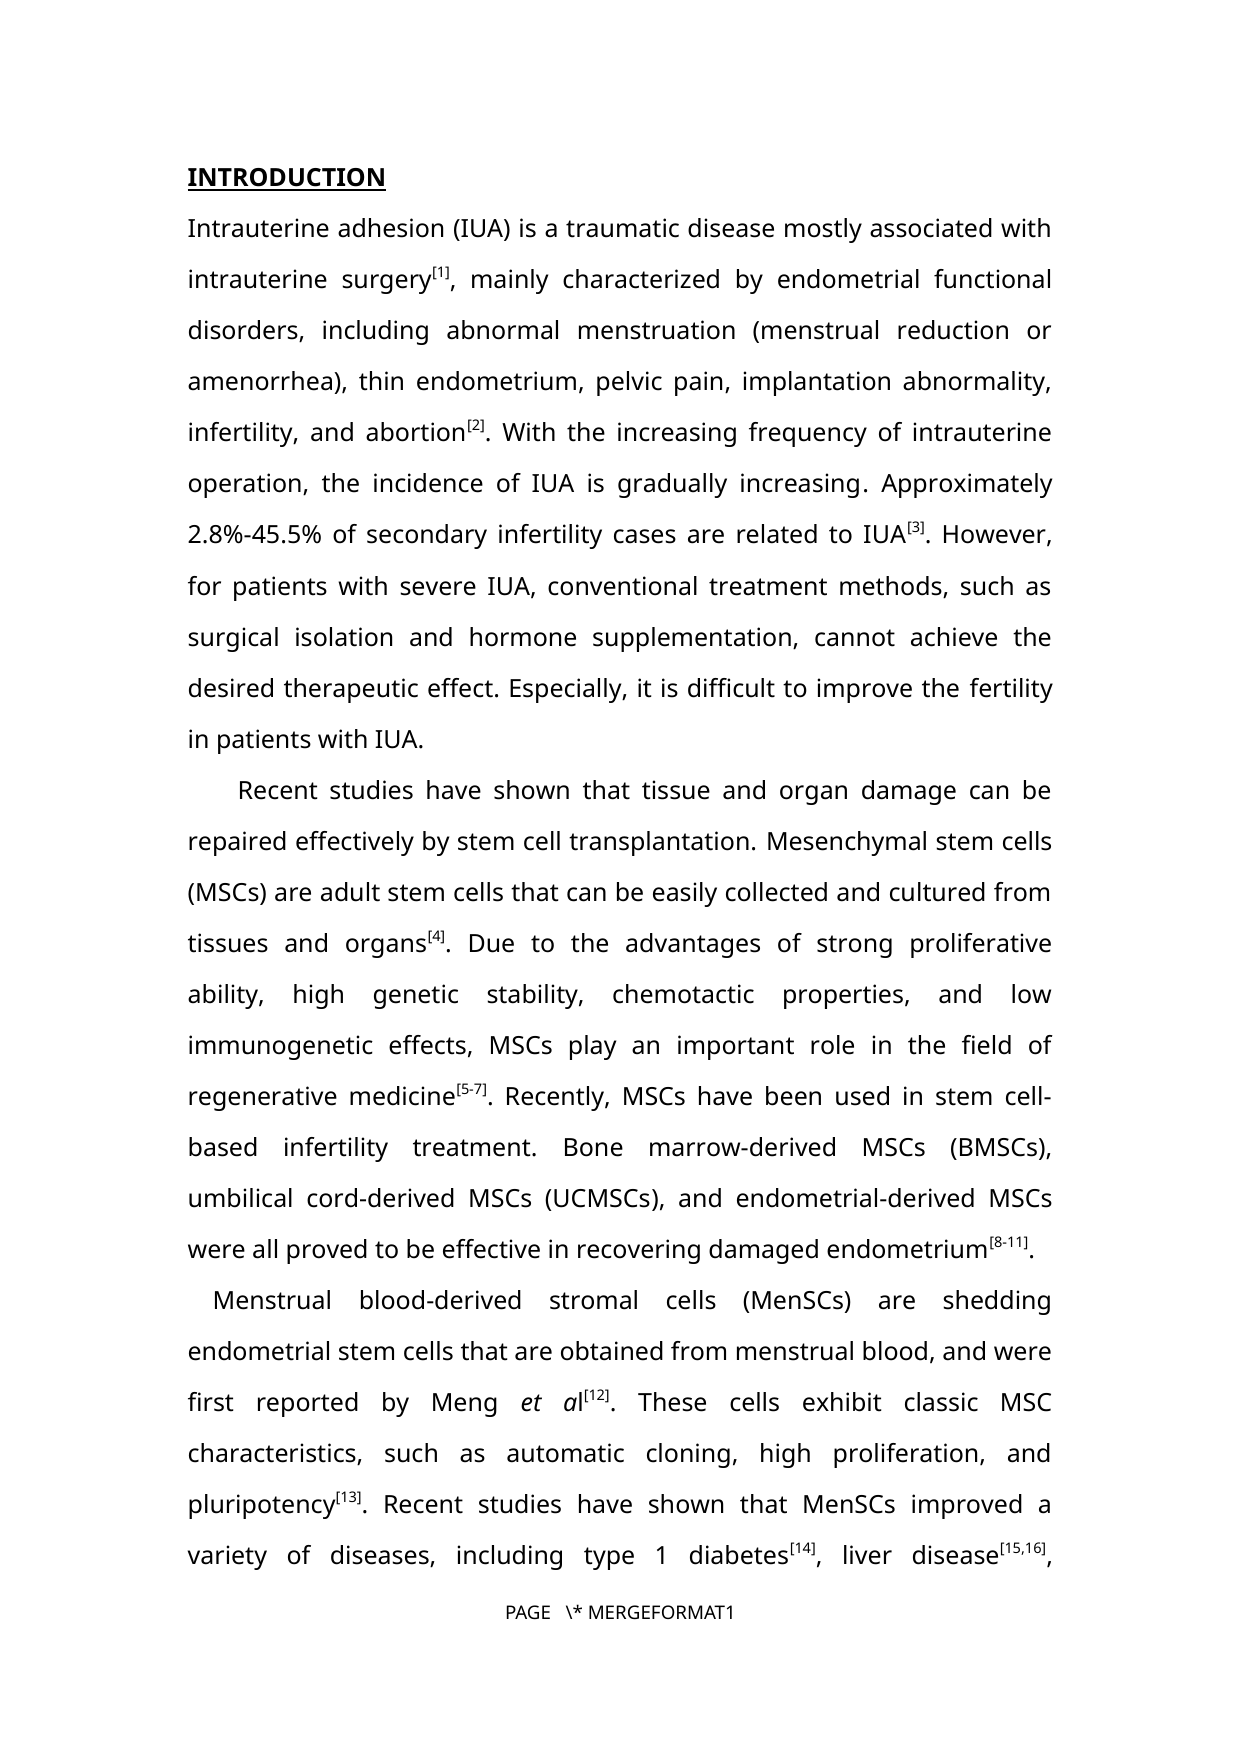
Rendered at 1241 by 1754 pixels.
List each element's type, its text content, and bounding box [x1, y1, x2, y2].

text Recent studies have shown that tissue and organ damage can be repaired effectively by stem cell transplantation. Mesenchymal stem cells (MSCs) are adult stem cells that can be easily collected and cultured from tissues and organs[4]. Due to the advantages of strong proliferative ability, high genetic stability, chemotactic properties, and low immunogenetic effects, MSCs play an important role in the field of regenerative medicine[5-7]. Recently, MSCs have been used in stem cell-based infertility treatment. Bone marrow-derived MSCs (BMSCs), umbilical cord-derived MSCs (UCMSCs), and endometrial-derived MSCs were all proved to be effective in recovering damaged endometrium[8-11]. [187, 772, 1053, 1266]
text INTRODUCTION [187, 160, 1053, 194]
text Intrauterine adhesion (IUA) is a traumatic disease mostly associated with intrauterine surgery[1], mainly characterized by endometrial functional disorders, including abnormal menstruation (menstrual reduction or amenorrhea), thin endometrium, pelvic pain, implantation abnormality, infertility, and abortion[2]. With the increasing frequency of intrauterine operation, the incidence of IUA is gradually increasing. Approximately 2.8%-45.5% of secondary infertility cases are related to IUA[3]. However, for patients with severe IUA, conventional treatment methods, such as surgical isolation and hormone supplementation, cannot achieve the desired therapeutic effect. Especially, it is difficult to improve the fertility in patients with IUA. [187, 211, 1053, 755]
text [187, 1283, 1053, 1572]
